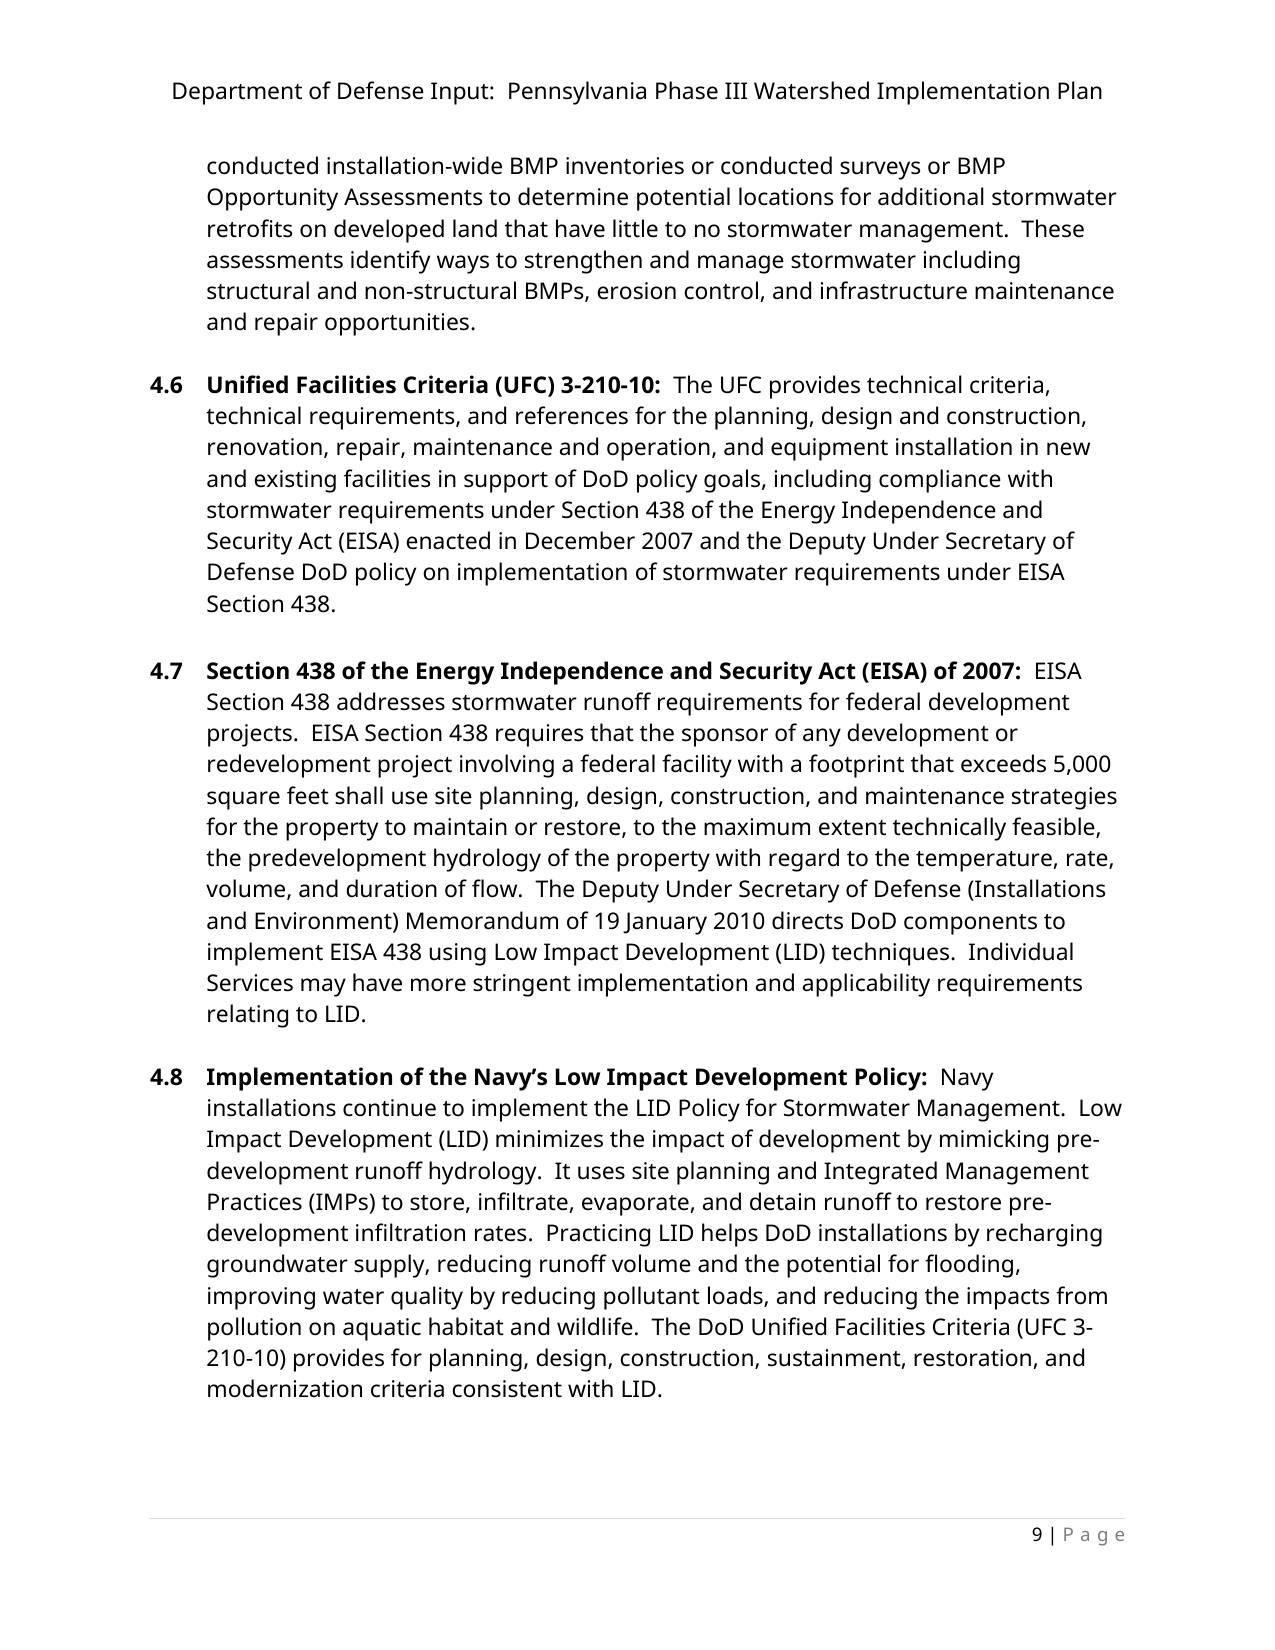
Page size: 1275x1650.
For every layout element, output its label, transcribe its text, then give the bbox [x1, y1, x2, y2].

list Implementation of the Navy’s Low Impact Development Policy: Navy installations continue to implement the LID Policy for Stormwater Management. Low Impact Development (LID) minimizes the impact of development by mimicking pre-development runoff hydrology. It uses site planning and Integrated Management Practices (IMPs) to store, infiltrate, evaporate, and detain runoff to restore pre-development infiltration rates. Practicing LID helps DoD installations by recharging groundwater supply, reducing runoff volume and the potential for flooding, improving water quality by reducing pollutant loads, and reducing the impacts from pollution on aquatic habitat and wildlife. The DoD Unified Facilities Criteria (UFC 3-210-10) provides for planning, design, construction, sustainment, restoration, and modernization criteria consistent with LID. [150, 1061, 1125, 1405]
list Section 438 of the Energy Independence and Security Act (EISA) of 2007: EISA Section 438 addresses stormwater runoff requirements for federal development projects. EISA Section 438 requires that the sponsor of any development or redevelopment project involving a federal facility with a footprint that exceeds 5,000 square feet shall use site planning, design, construction, and maintenance strategies for the property to maintain or restore, to the maximum extent technically feasible, the predevelopment hydrology of the property with regard to the temperature, rate, volume, and duration of flow. The Deputy Under Secretary of Defense (Installations and Environment) Memorandum of 19 January 2010 directs DoD components to implement EISA 438 using Low Impact Development (LID) techniques. Individual Services may have more stringent implementation and applicability requirements relating to LID. [150, 655, 1125, 1030]
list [150, 150, 1125, 337]
list Unified Facilities Criteria (UFC) 3-210-10: The UFC provides technical criteria, technical requirements, and references for the planning, design and construction, renovation, repair, maintenance and operation, and equipment installation in new and existing facilities in support of DoD policy goals, including compliance with stormwater requirements under Section 438 of the Energy Independence and Security Act (EISA) enacted in December 2007 and the Deputy Under Secretary of Defense DoD policy on implementation of stormwater requirements under EISA Section 438. [150, 369, 1125, 619]
